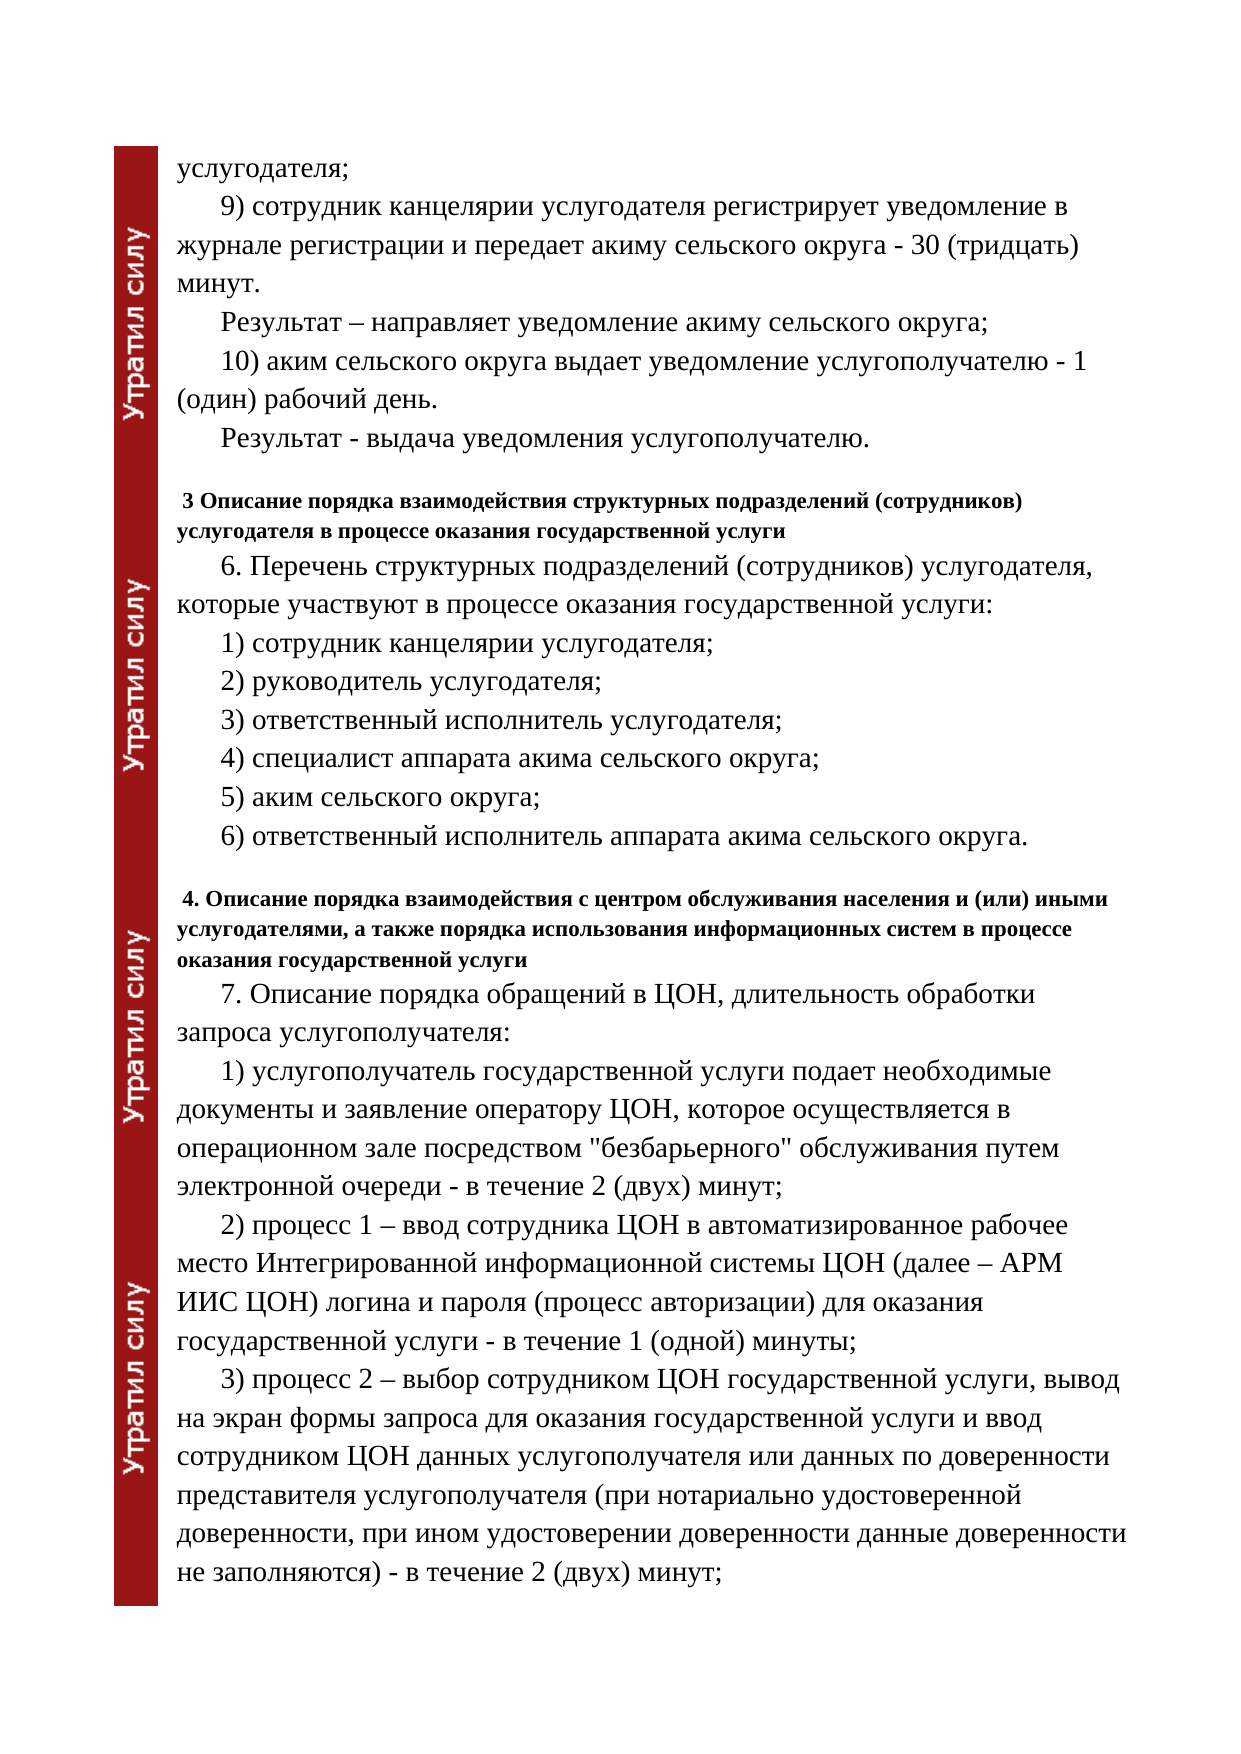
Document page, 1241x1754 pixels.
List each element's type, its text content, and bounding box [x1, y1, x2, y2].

picture [114, 972, 158, 976]
picture [114, 146, 158, 150]
text 6. Перечень структурных подразделений (сотрудников) услугодателя, которые участвуют в процессе оказания государственной услуги: 1) сотрудник канцелярии услугодателя; 2) руководитель услугодателя; 3) ответственный исполнитель услугодателя; 4) специалист аппарата акима сельского округа; 5) аким сельского округа; 6) ответственный исполнитель аппарата акима сельского округа. [112, 548, 1128, 881]
picture [114, 544, 158, 548]
text 3 Описание порядка взаимодействия структурных подразделений (сотрудников) услугодателя в процессе оказания государственной услуги [112, 487, 1128, 544]
picture [114, 483, 158, 487]
text 4. Описание порядка взаимодействия с центром обслуживания населения и (или) иными услугодателями, а также порядка использования информационных систем в процессе оказания государственной услуги [112, 885, 1128, 972]
picture [114, 881, 158, 885]
picture [114, 1587, 158, 1606]
